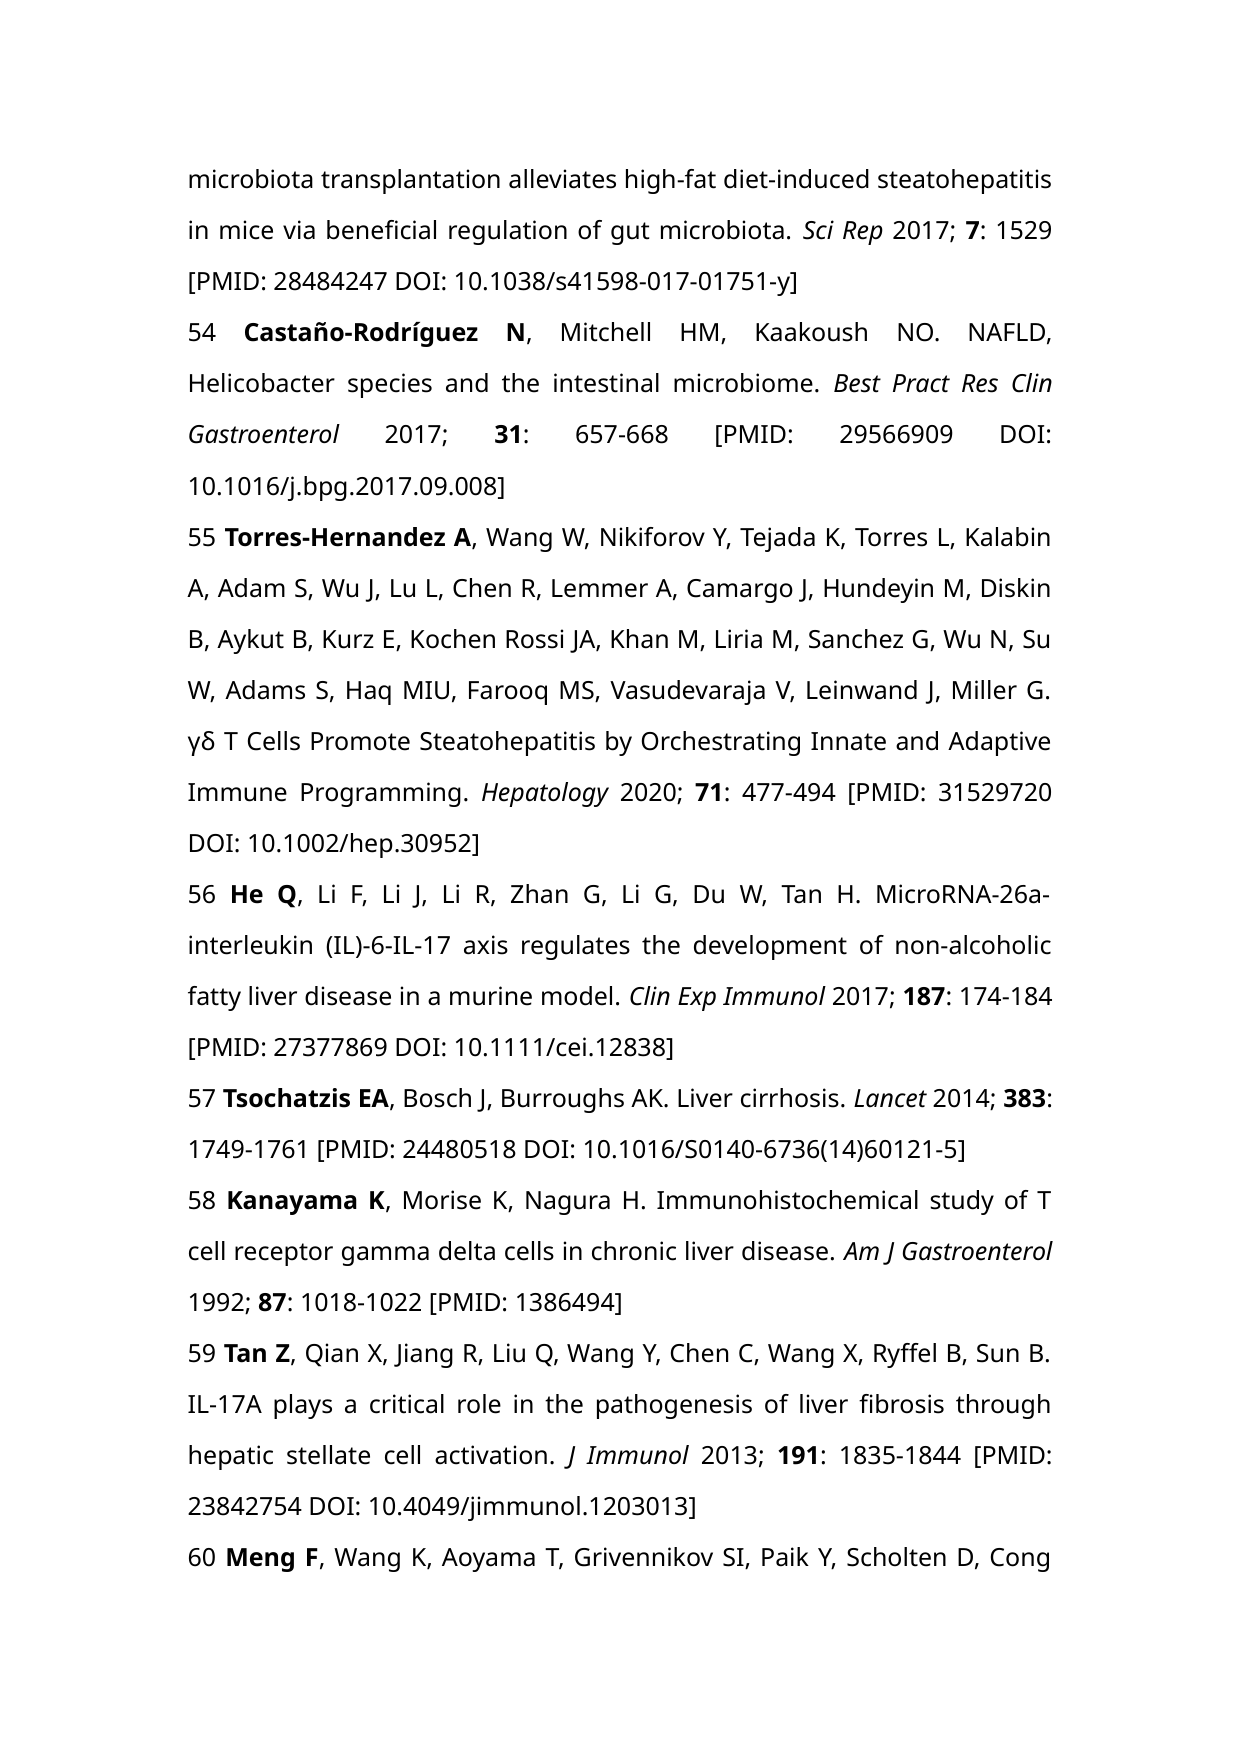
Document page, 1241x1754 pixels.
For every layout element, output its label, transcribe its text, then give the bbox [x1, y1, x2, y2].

text 58 Kanayama K, Morise K, Nagura H. Immunohistochemical study of T cell receptor gamma delta cells in chronic liver disease. Am J Gastroenterol 1992; 87: 1018-1022 [PMID: 1386494] [187, 1183, 1053, 1319]
text 54 Castaño-Rodríguez N, Mitchell HM, Kaakoush NO. NAFLD, Helicobacter species and the intestinal microbiome. Best Pract Res Clin Gastroenterol 2017; 31: 657-668 [PMID: 29566909 DOI: 10.1016/j.bpg.2017.09.008] [187, 315, 1053, 502]
text 57 Tsochatzis EA, Bosch J, Burroughs AK. Liver cirrhosis. Lancet 2014; 383: 1749-1761 [PMID: 24480518 DOI: 10.1016/S0140-6736(14)60121-5] [187, 1081, 1053, 1166]
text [187, 162, 1053, 298]
text 55 Torres-Hernandez A, Wang W, Nikiforov Y, Tejada K, Torres L, Kalabin A, Adam S, Wu J, Lu L, Chen R, Lemmer A, Camargo J, Hundeyin M, Diskin B, Aykut B, Kurz E, Kochen Rossi JA, Khan M, Liria M, Sanchez G, Wu N, Su W, Adams S, Haq MIU, Farooq MS, Vasudevaraja V, Leinwand J, Miller G. γδ T Cells Promote Steatohepatitis by Orchestrating Innate and Adaptive Immune Programming. Hepatology 2020; 71: 477-494 [PMID: 31529720 DOI: 10.1002/hep.30952] [187, 519, 1053, 859]
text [187, 1540, 1053, 1574]
text 56 He Q, Li F, Li J, Li R, Zhan G, Li G, Du W, Tan H. MicroRNA-26a-interleukin (IL)-6-IL-17 axis regulates the development of non-alcoholic fatty liver disease in a murine model. Clin Exp Immunol 2017; 187: 174-184 [PMID: 27377869 DOI: 10.1111/cei.12838] [187, 877, 1053, 1064]
text 59 Tan Z, Qian X, Jiang R, Liu Q, Wang Y, Chen C, Wang X, Ryffel B, Sun B. IL-17A plays a critical role in the pathogenesis of liver fibrosis through hepatic stellate cell activation. J Immunol 2013; 191: 1835-1844 [PMID: 23842754 DOI: 10.4049/jimmunol.1203013] [187, 1336, 1053, 1523]
